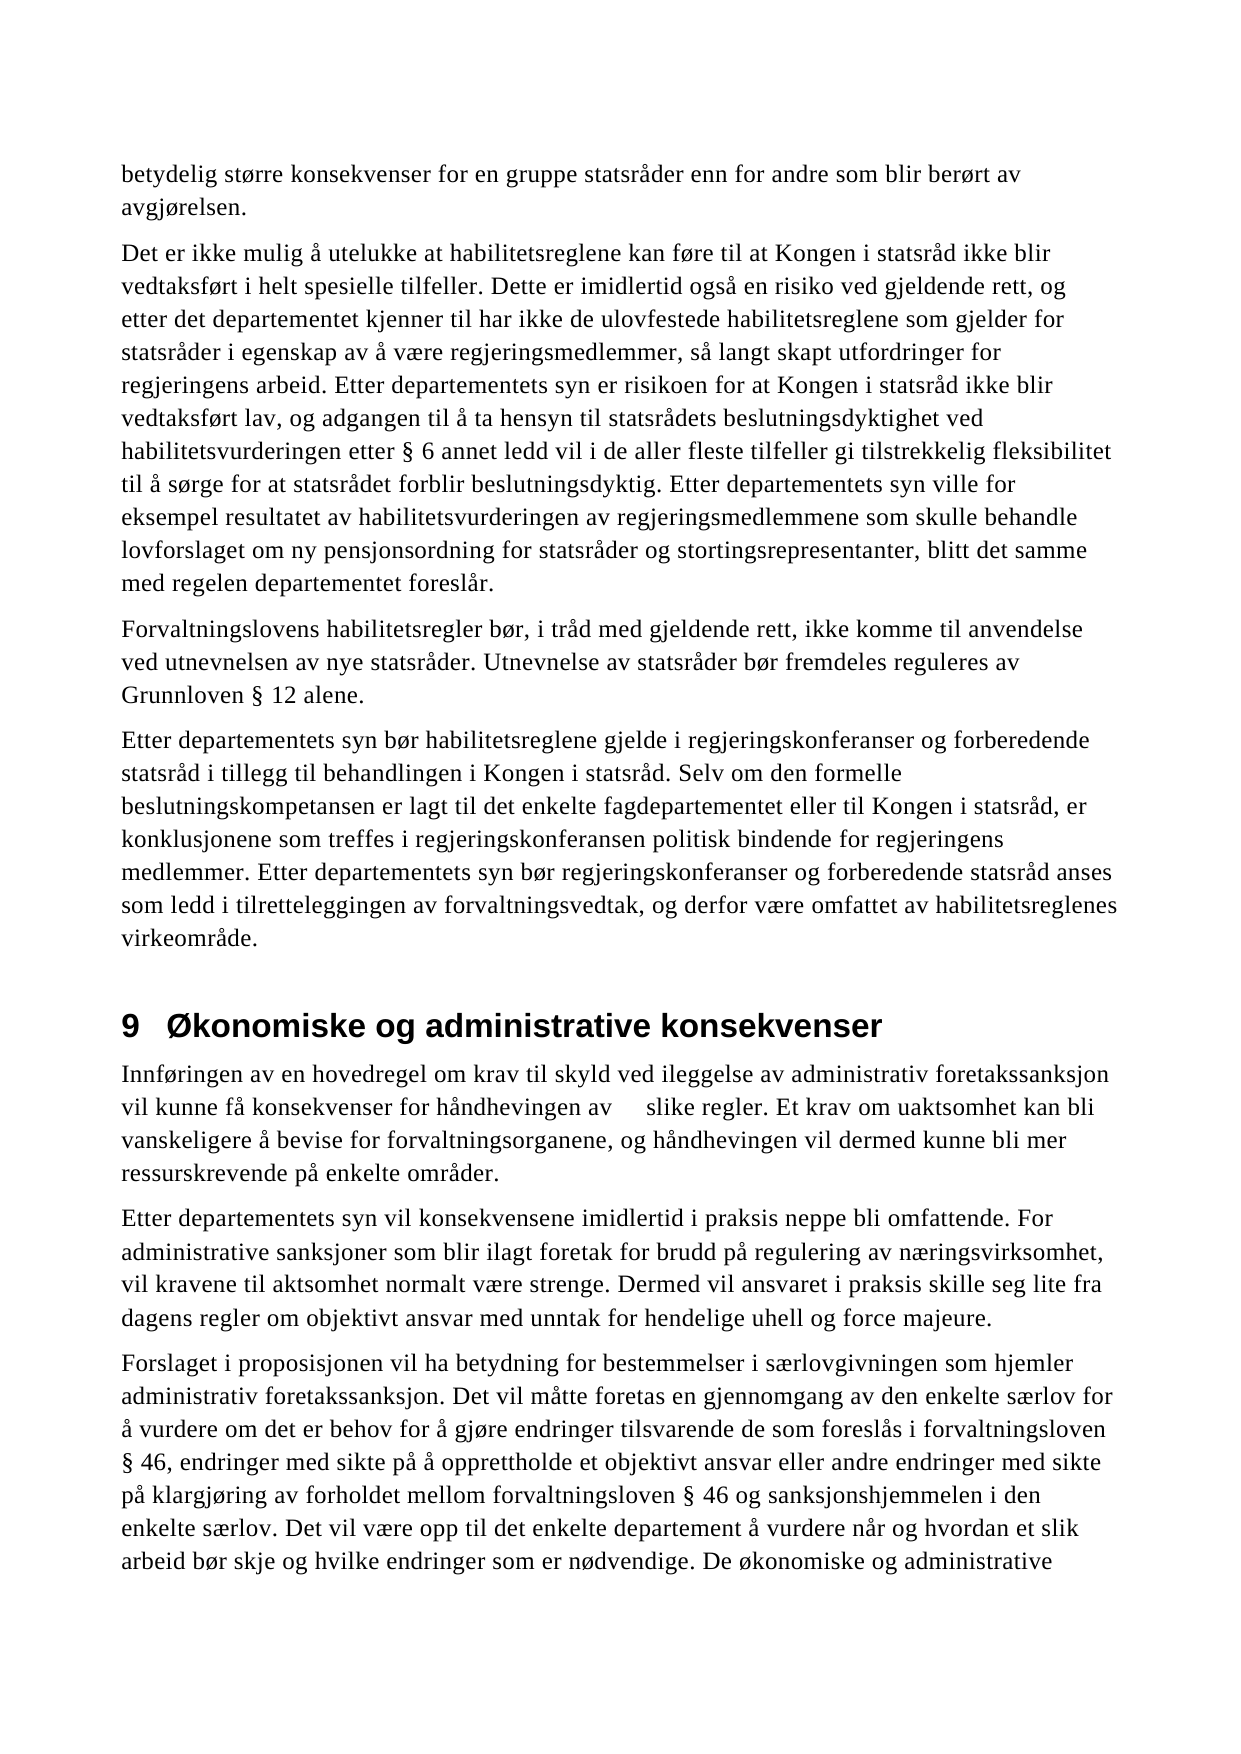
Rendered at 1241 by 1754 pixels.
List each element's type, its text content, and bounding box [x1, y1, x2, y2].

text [121, 1348, 1119, 1575]
text Det er ikke mulig å utelukke at habilitetsreglene kan føre til at Kongen i statsråd ikke blir vedtaksført i helt spesielle tilfeller. Dette er imidlertid også en risiko ved gjeldende rett, og etter det departementet kjenner til har ikke de ulovfestede habilitetsreglene som gjelder for statsråder i egenskap av å være regjeringsmedlemmer, så langt skapt utfordringer for regjeringens arbeid. Etter departementets syn er risikoen for at Kongen i statsråd ikke blir vedtaksført lav, og adgangen til å ta hensyn til statsrådets beslutningsdyktighet ved habilitetsvurderingen etter § 6 annet ledd vil i de aller fleste tilfeller gi tilstrekkelig fleksibilitet til å sørge for at statsrådet forblir beslutningsdyktig. Etter departementets syn ville for eksempel resultatet av habilitetsvurderingen av regjeringsmedlemmene som skulle behandle lovforslaget om ny pensjonsordning for statsråder og stortingsrepresentanter, blitt det samme med regelen departementet foreslår. [121, 238, 1119, 597]
text Etter departementets syn bør habilitetsreglene gjelde i regjeringskonferanser og forberedende statsråd i tillegg til behandlingen i Kongen i statsråd. Selv om den formelle beslutningskompetansen er lagt til det enkelte fagdepartementet eller til Kongen i statsråd, er konklusjonene som treffes i regjeringskonferansen politisk bindende for regjeringens medlemmer. Etter departementets syn bør regjeringskonferanser og forberedende statsråd anses som ledd i tilretteleggingen av forvaltningsvedtak, og derfor være omfattet av habilitetsreglenes virkeområde. [121, 725, 1119, 952]
subtitle Økonomiske og administrative konsekvenser [121, 1006, 1119, 1045]
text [121, 159, 1119, 221]
text Forvaltningslovens habilitetsregler bør, i tråd med gjeldende rett, ikke komme til anvendelse ved utnevnelsen av nye statsråder. Utnevnelse av statsråder bør fremdeles reguleres av Grunnloven § 12 alene. [121, 614, 1119, 708]
text Etter departementets syn vil konsekvensene imidlertid i praksis neppe bli omfattende. For administrative sanksjoner som blir ilagt foretak for brudd på regulering av næringsvirksomhet, vil kravene til aktsomhet normalt være strenge. Dermed vil ansvaret i praksis skille seg lite fra dagens regler om objektivt ansvar med unntak for hendelige uhell og force majeure. [121, 1203, 1119, 1331]
text Innføringen av en hovedregel om krav til skyld ved ileggelse av administrativ foretakssanksjon vil kunne få konsekvenser for håndhevingen av slike regler. Et krav om uaktsomhet kan bli vanskeligere å bevise for forvaltningsorganene, og håndhevingen vil dermed kunne bli mer ressurskrevende på enkelte områder. [121, 1059, 1119, 1187]
